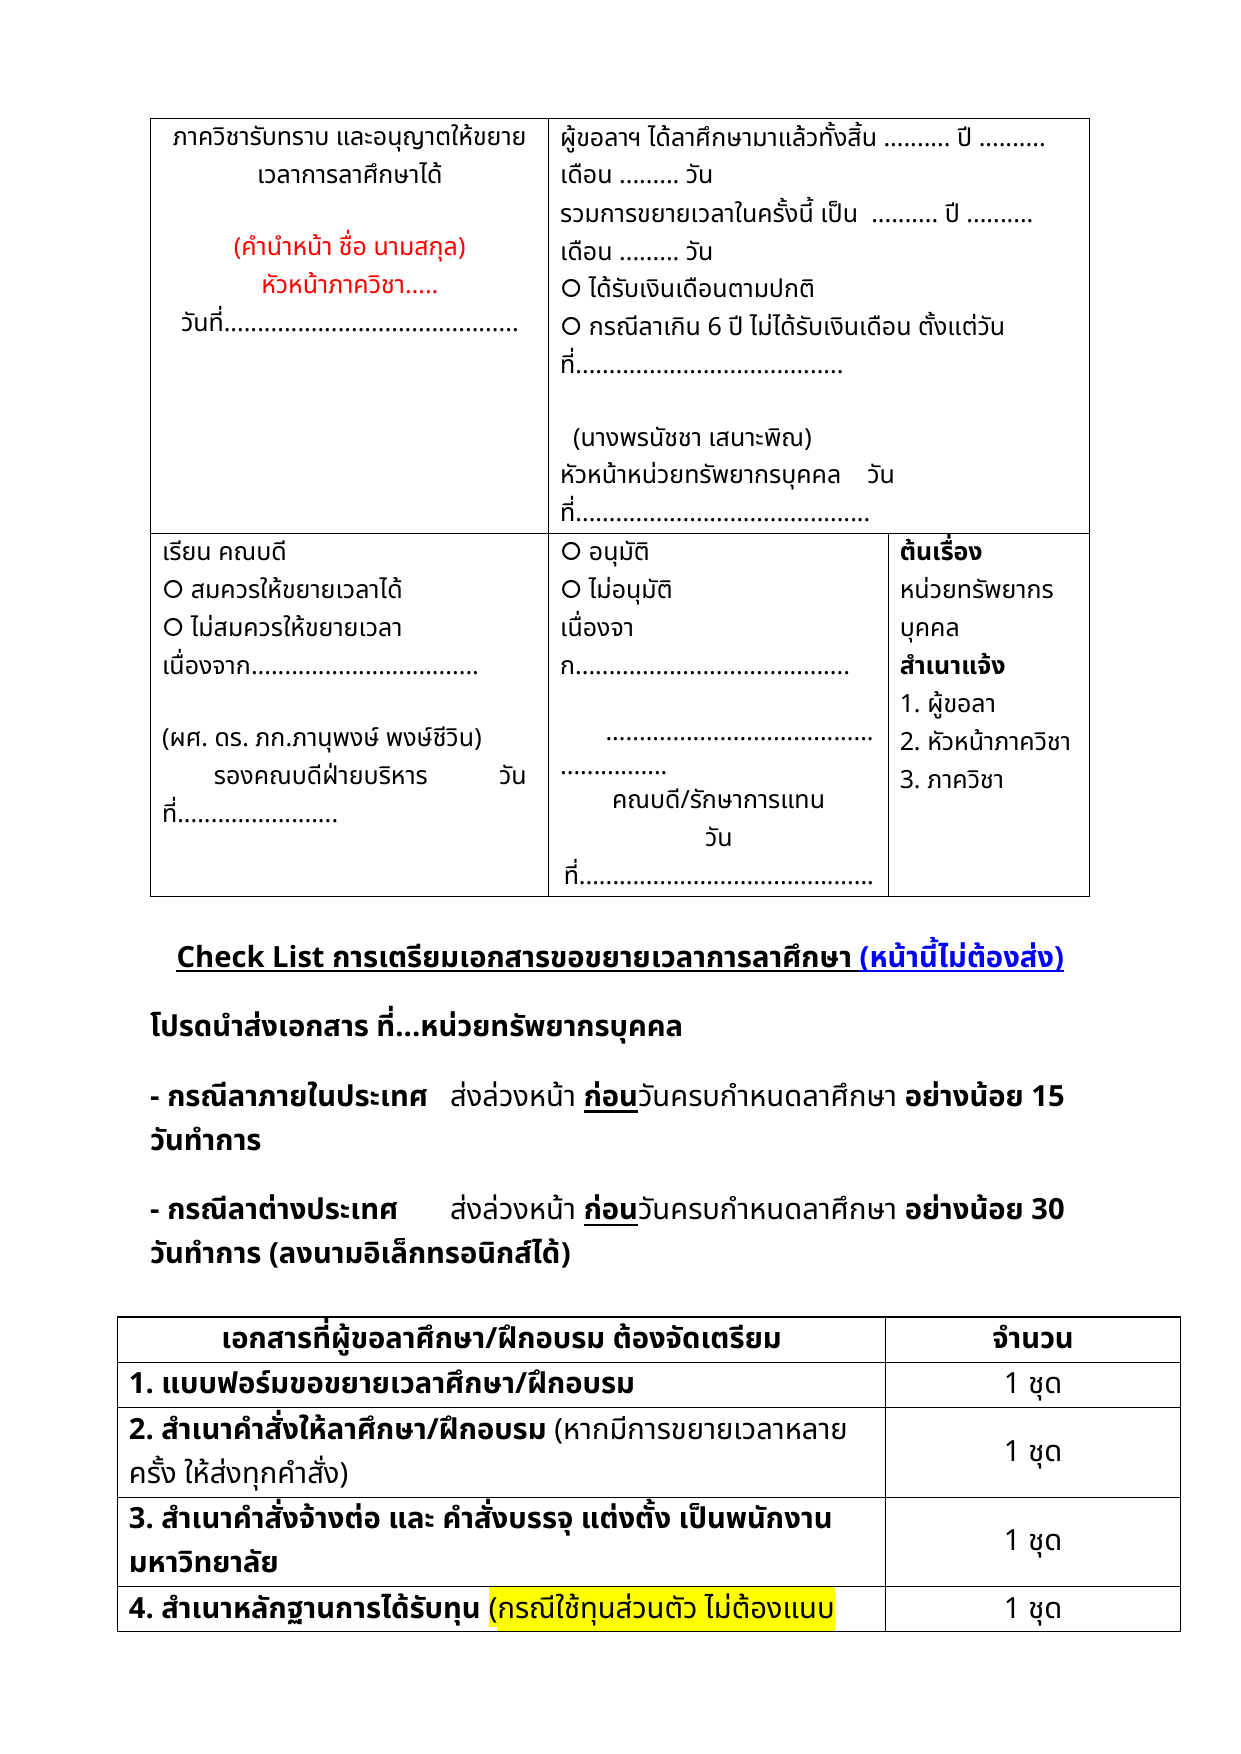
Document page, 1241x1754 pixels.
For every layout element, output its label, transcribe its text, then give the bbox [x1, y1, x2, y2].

text Check List การเตรียมเอกสารขอขยายเวลาการลาศึกษา (หน้านี้ไม่ต้องส่ง) [150, 936, 1090, 981]
text - กรณีลาภายในประเทศ ส่งล่วงหน้า ก่อนวันครบกำหนดลาศึกษา อย่างน้อย 15 วันทำการ [150, 1075, 1090, 1163]
text - กรณีลาต่างประเทศ ส่งล่วงหน้า ก่อนวันครบกำหนดลาศึกษา อย่างน้อย 30 วันทำการ (ลงนามอิเล็กทรอนิกส์ได้) [150, 1188, 1090, 1277]
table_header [151, 119, 548, 533]
table_cell 1 ชุด [886, 1587, 1180, 1631]
table_cell 1 ชุด [886, 1408, 1180, 1497]
table_cell 1 ชุด [886, 1498, 1180, 1586]
table_cell 1. แบบฟอร์มขอขยายเวลาศึกษา/ฝึกอบรม [118, 1363, 885, 1407]
table_cell 2. สำเนาคำสั่งให้ลาศึกษา/ฝึกอบรม (หากมีการขยายเวลาหลายครั้ง ให้ส่งทุกคำสั่ง) [118, 1408, 885, 1497]
table_header จำนวน [886, 1318, 1180, 1362]
table_cell 1 ชุด [886, 1363, 1180, 1407]
table_header เอกสารที่ผู้ขอลาศึกษา/ฝึกอบรม ต้องจัดเตรียม [118, 1318, 885, 1362]
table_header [549, 119, 1089, 533]
table_cell 3. สำเนาคำสั่งจ้างต่อ และ คำสั่งบรรจุ แต่งตั้ง เป็นพนักงานมหาวิทยาลัย [118, 1498, 885, 1586]
table_cell อนุมัติ ไม่อนุมัติ เนื่องจาก......................................... ........................................................ คณบดี/รักษาการแทน วันที่............................................ [549, 534, 888, 896]
text โปรดนำส่งเอกสาร ที่...หน่วยทรัพยากรบุคคล [150, 1006, 1090, 1050]
table_cell ต้นเรื่อง หน่วยทรัพยากรบุคคล สำเนาแจ้ง 1. ผู้ขอลา 2. หัวหน้าภาควิชา 3. ภาควิชา [889, 534, 1089, 896]
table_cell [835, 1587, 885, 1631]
table_cell เรียน คณบดี สมควรให้ขยายเวลาได้ ไม่สมควรให้ขยายเวลา เนื่องจาก.................................. (ผศ. ดร. ภก.ภานุพงษ์ พงษ์ชีวิน) รองคณบดีฝ่ายบริหาร วันที่........................ [151, 534, 548, 896]
